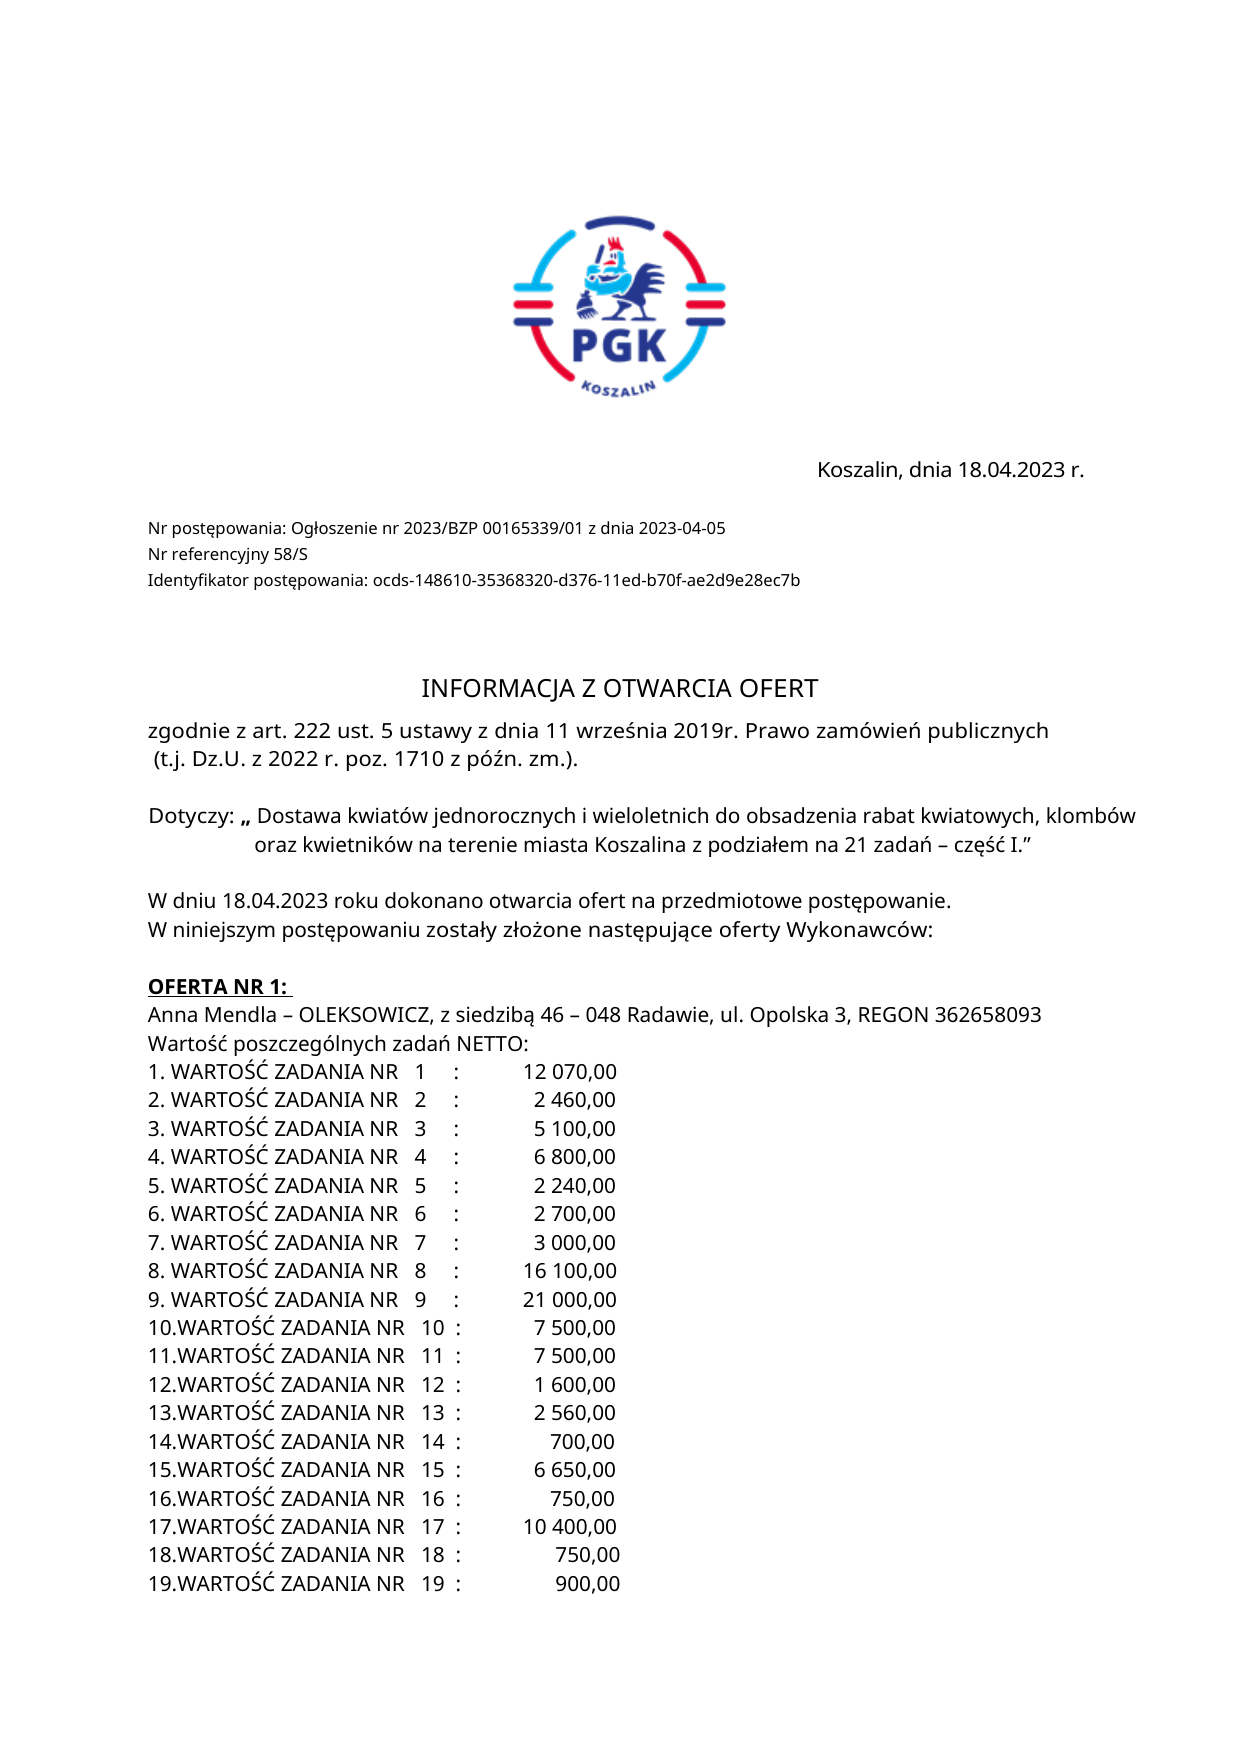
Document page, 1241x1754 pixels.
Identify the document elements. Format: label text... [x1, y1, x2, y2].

text 14.WARTOŚĆ ZADANIA NR 14 : 700,00 [148, 1427, 1093, 1455]
text 13.WARTOŚĆ ZADANIA NR 13 : 2 560,00 [148, 1398, 1093, 1427]
text 10.WARTOŚĆ ZADANIA NR 10 : 7 500,00 [148, 1313, 1093, 1342]
text OFERTA NR 1: [148, 972, 1093, 1000]
text INFORMACJA Z OTWARCIA OFERT [148, 671, 1093, 705]
text 4. WARTOŚĆ ZADANIA NR 4 : 6 800,00 [148, 1142, 1093, 1171]
text W niniejszym postępowaniu zostały złożone następujące oferty Wykonawców: [148, 915, 1093, 943]
text 6. WARTOŚĆ ZADANIA NR 6 : 2 700,00 [148, 1199, 1093, 1228]
picture [469, 172, 771, 443]
text zgodnie z art. 222 ust. 5 ustawy z dnia 11 września 2019r. Prawo zamówień publicznych (t.j. Dz.U. z 2022 r. poz. 1710 z późn. zm.). [148, 716, 1093, 773]
text 16.WARTOŚĆ ZADANIA NR 16 : 750,00 [148, 1484, 1093, 1512]
text Nr referencyjny 58/S [148, 542, 1093, 565]
text Dotyczy: „ Dostawa kwiatów jednorocznych i wieloletnich do obsadzenia rabat kwiatowych, klombów oraz kwietników na terenie miasta Koszalina z podziałem na 21 zadań – część I.” [148, 801, 1137, 858]
text 8. WARTOŚĆ ZADANIA NR 8 : 16 100,00 [148, 1256, 1093, 1285]
text Wartość poszczególnych zadań NETTO: [148, 1029, 1093, 1057]
text 18.WARTOŚĆ ZADANIA NR 18 : 750,00 [148, 1541, 1093, 1569]
text Nr postępowania: Ogłoszenie nr 2023/BZP 00165339/01 z dnia 2023-04-05 [148, 516, 1093, 539]
text 1. WARTOŚĆ ZADANIA NR 1 : 12 070,00 [148, 1057, 1093, 1086]
text 19.WARTOŚĆ ZADANIA NR 19 : 900,00 [148, 1569, 1093, 1597]
text W dniu 18.04.2023 roku dokonano otwarcia ofert na przedmiotowe postępowanie. [148, 887, 1093, 915]
text Koszalin, dnia 18.04.2023 r. [148, 455, 1085, 484]
text 12.WARTOŚĆ ZADANIA NR 12 : 1 600,00 [148, 1370, 1093, 1398]
text 17.WARTOŚĆ ZADANIA NR 17 : 10 400,00 [148, 1512, 1093, 1541]
text 11.WARTOŚĆ ZADANIA NR 11 : 7 500,00 [148, 1342, 1093, 1370]
text 5. WARTOŚĆ ZADANIA NR 5 : 2 240,00 [148, 1171, 1093, 1199]
text 3. WARTOŚĆ ZADANIA NR 3 : 5 100,00 [148, 1114, 1093, 1142]
text 7. WARTOŚĆ ZADANIA NR 7 : 3 000,00 [148, 1228, 1093, 1256]
text Identyfikator postępowania: ocds-148610-35368320-d376-11ed-b70f-ae2d9e28ec7b [148, 568, 1087, 591]
text 15.WARTOŚĆ ZADANIA NR 15 : 6 650,00 [148, 1455, 1093, 1484]
text 9. WARTOŚĆ ZADANIA NR 9 : 21 000,00 [148, 1285, 1093, 1313]
text Anna Mendla – OLEKSOWICZ, z siedzibą 46 – 048 Radawie, ul. Opolska 3, REGON 362658093 [148, 1000, 1093, 1029]
text 2. WARTOŚĆ ZADANIA NR 2 : 2 460,00 [148, 1086, 1093, 1114]
